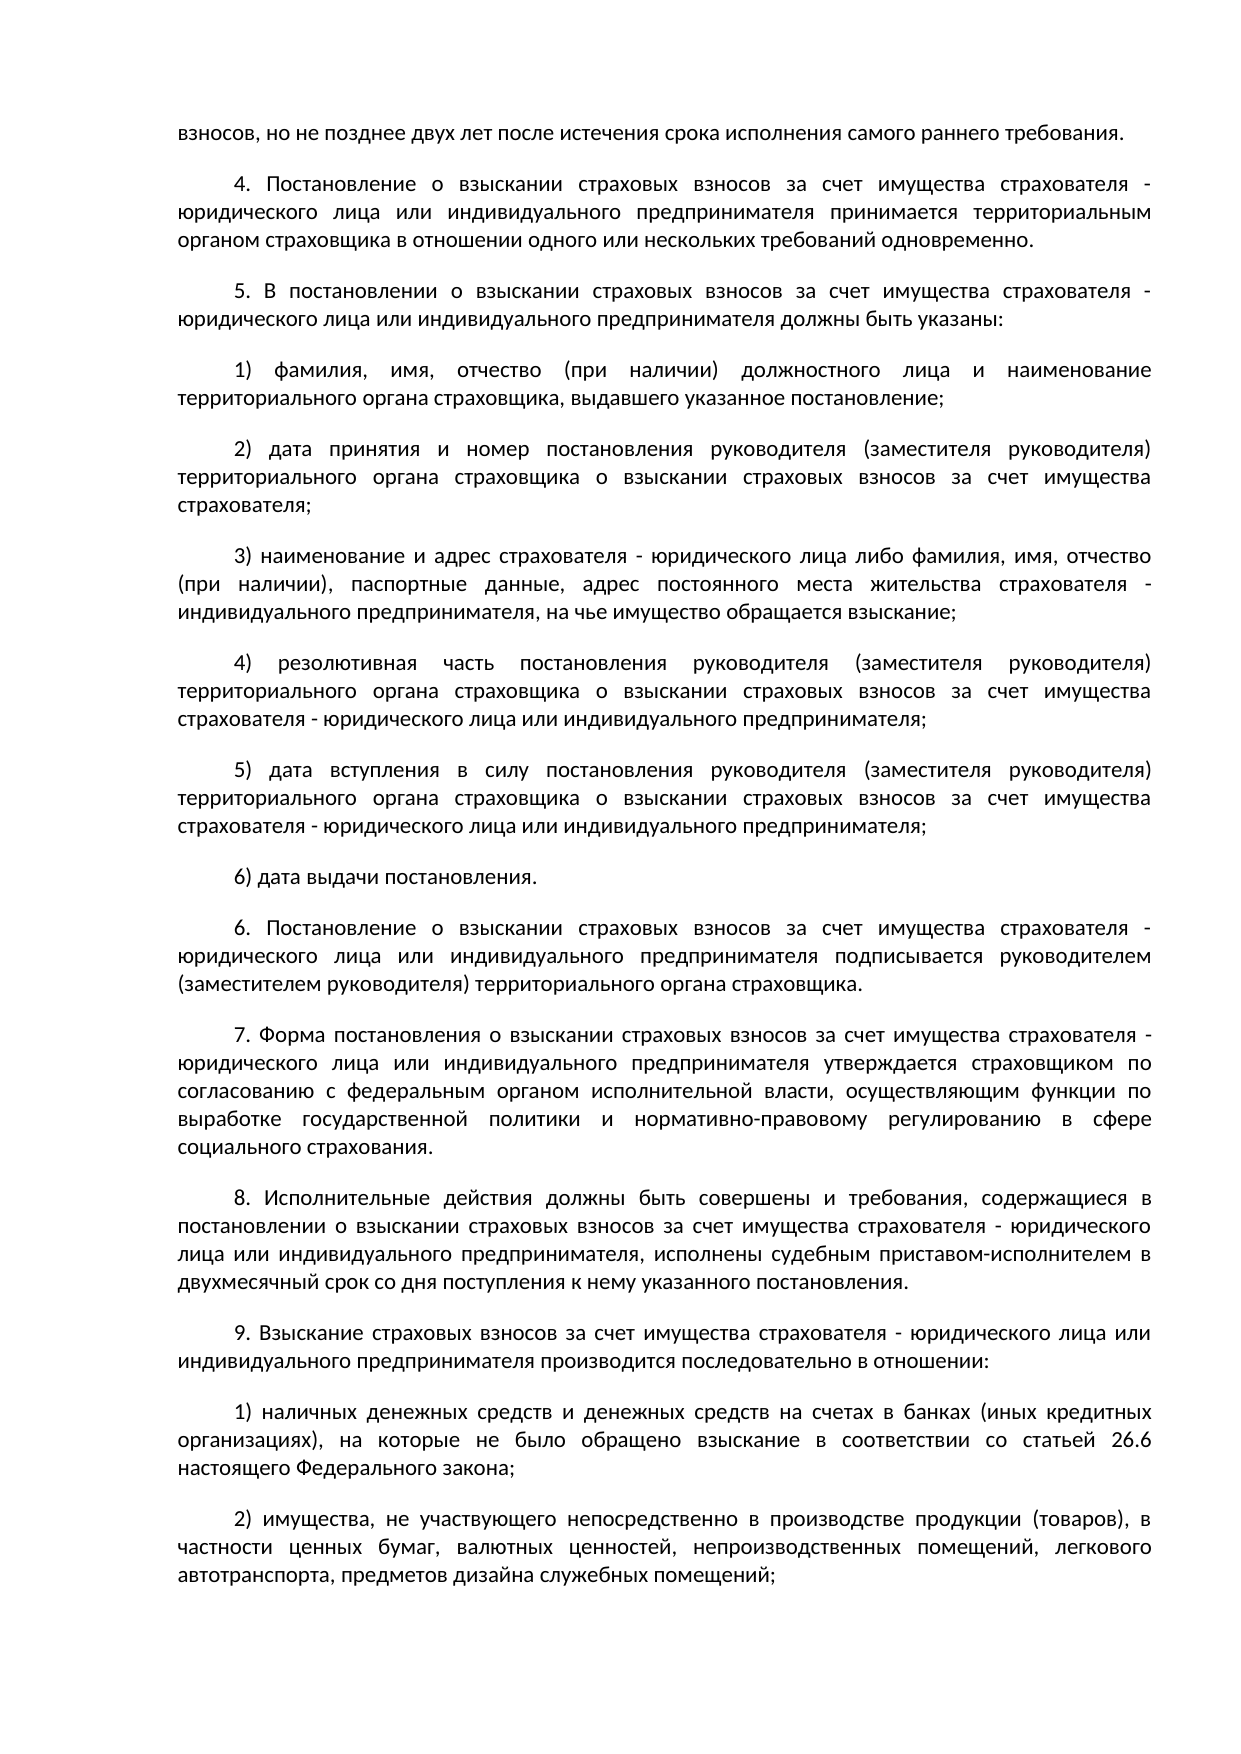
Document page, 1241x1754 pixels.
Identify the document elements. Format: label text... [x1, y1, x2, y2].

text 4) резолютивная часть постановления руководителя (заместителя руководителя) территориального органа страховщика о взыскании страховых взносов за счет имущества страхователя - юридического лица или индивидуального предпринимателя; [177, 648, 1152, 732]
text 2) дата принятия и номер постановления руководителя (заместителя руководителя) территориального органа страховщика о взыскании страховых взносов за счет имущества страхователя; [177, 434, 1152, 518]
text 1) фамилия, имя, отчество (при наличии) должностного лица и наименование территориального органа страховщика, выдавшего указанное постановление; [177, 355, 1152, 411]
text 4. Постановление о взыскании страховых взносов за счет имущества страхователя - юридического лица или индивидуального предпринимателя принимается территориальным органом страховщика в отношении одного или нескольких требований одновременно. [177, 169, 1152, 253]
text 1) наличных денежных средств и денежных средств на счетах в банках (иных кредитных организациях), на которые не было обращено взыскание в соответствии со статьей 26.6 настоящего Федерального закона; [177, 1397, 1152, 1481]
text 3) наименование и адрес страхователя - юридического лица либо фамилия, имя, отчество (при наличии), паспортные данные, адрес постоянного места жительства страхователя - индивидуального предпринимателя, на чье имущество обращается взыскание; [177, 541, 1152, 625]
text 5) дата вступления в силу постановления руководителя (заместителя руководителя) территориального органа страховщика о взыскании страховых взносов за счет имущества страхователя - юридического лица или индивидуального предпринимателя; [177, 755, 1152, 839]
text 2) имущества, не участвующего непосредственно в производстве продукции (товаров), в частности ценных бумаг, валютных ценностей, непроизводственных помещений, легкового автотранспорта, предметов дизайна служебных помещений; [177, 1504, 1152, 1588]
text 6) дата выдачи постановления. [177, 862, 1152, 890]
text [177, 118, 1152, 146]
text 7. Форма постановления о взыскании страховых взносов за счет имущества страхователя - юридического лица или индивидуального предпринимателя утверждается страховщиком по согласованию с федеральным органом исполнительной власти, осуществляющим функции по выработке государственной политики и нормативно-правовому регулированию в сфере социального страхования. [177, 1020, 1152, 1160]
text 8. Исполнительные действия должны быть совершены и требования, содержащиеся в постановлении о взыскании страховых взносов за счет имущества страхователя - юридического лица или индивидуального предпринимателя, исполнены судебным приставом-исполнителем в двухмесячный срок со дня поступления к нему указанного постановления. [177, 1183, 1152, 1295]
text 9. Взыскание страховых взносов за счет имущества страхователя - юридического лица или индивидуального предпринимателя производится последовательно в отношении: [177, 1318, 1152, 1374]
text 5. В постановлении о взыскании страховых взносов за счет имущества страхователя - юридического лица или индивидуального предпринимателя должны быть указаны: [177, 276, 1152, 332]
text 6. Постановление о взыскании страховых взносов за счет имущества страхователя - юридического лица или индивидуального предпринимателя подписывается руководителем (заместителем руководителя) территориального органа страховщика. [177, 913, 1152, 997]
